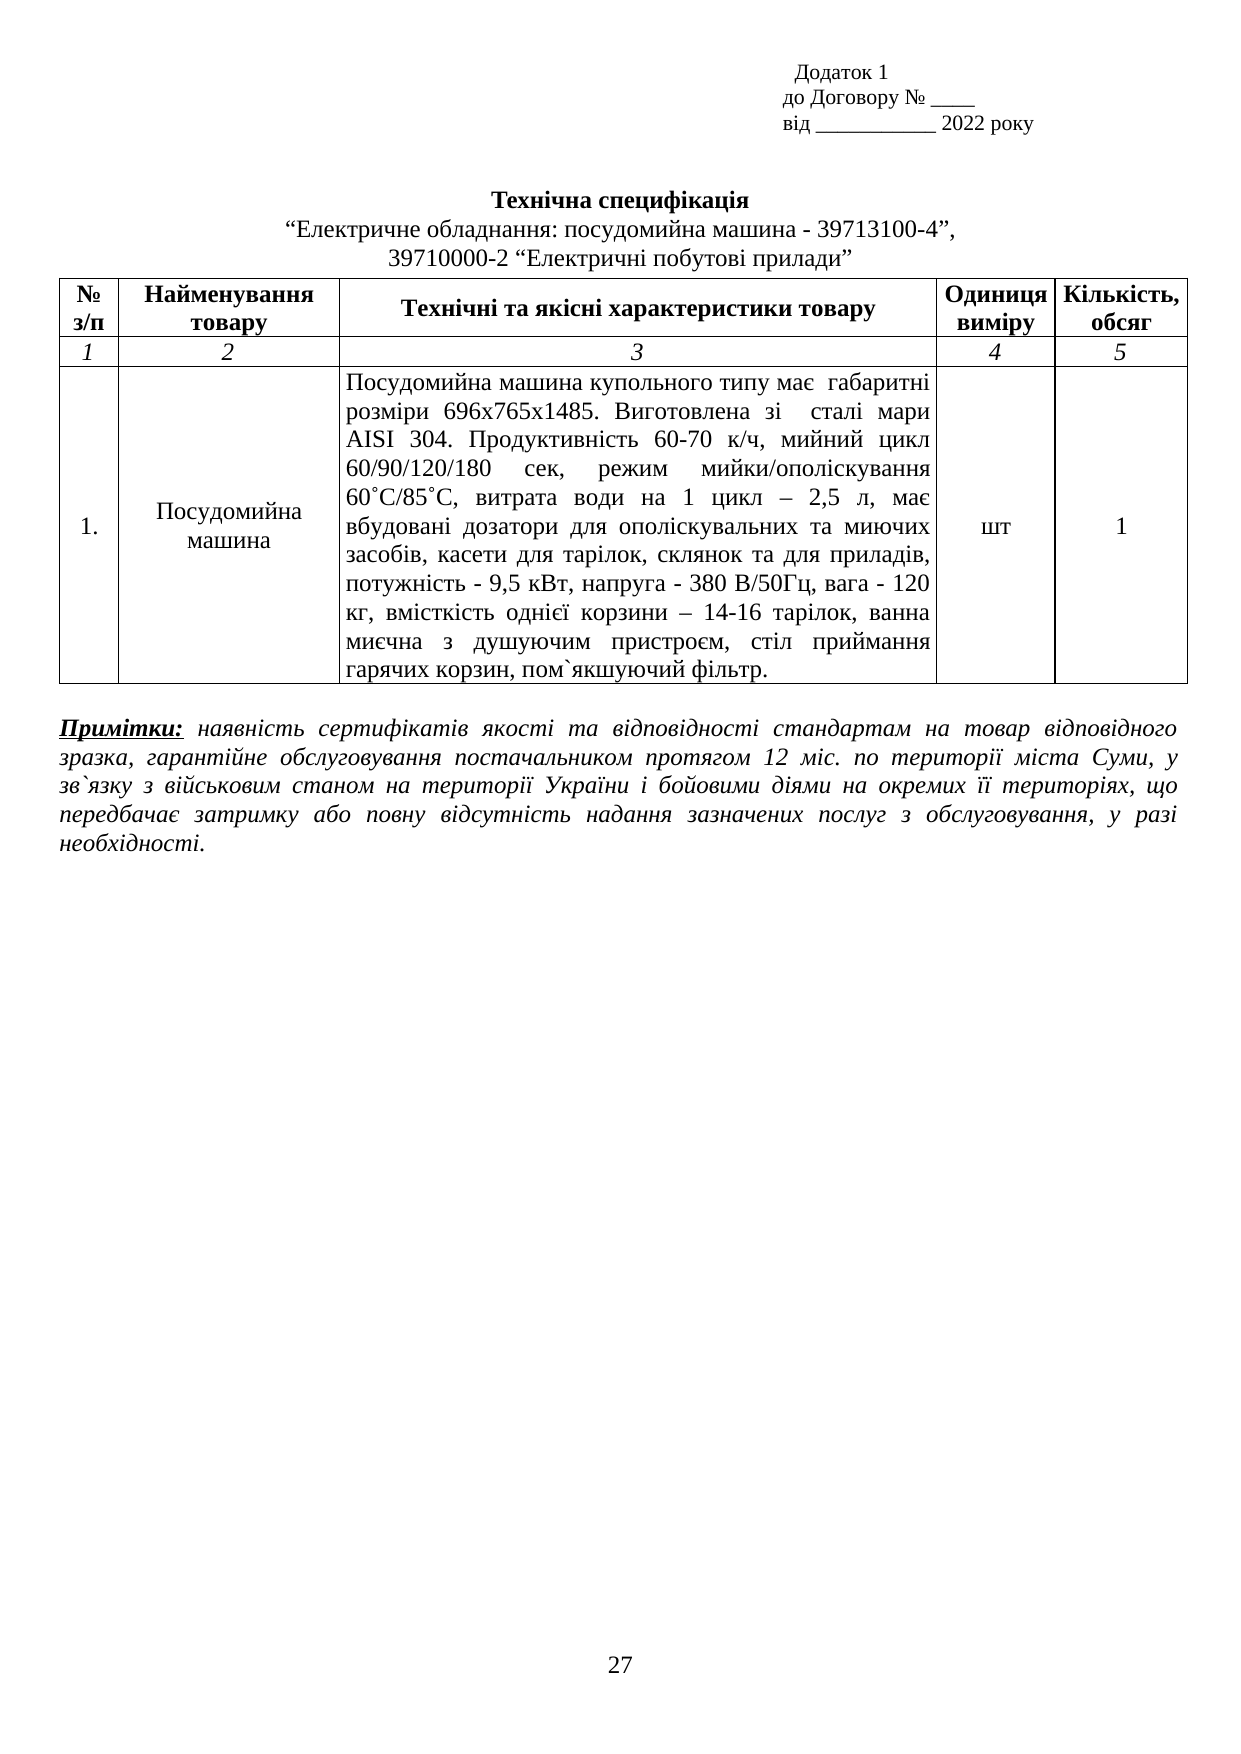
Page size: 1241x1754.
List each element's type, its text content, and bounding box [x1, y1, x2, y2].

table_cell 1 [60, 337, 118, 366]
table_cell 1 [1056, 367, 1187, 683]
table_header № з/п [60, 279, 118, 336]
text Додаток 1 [428, 59, 1181, 84]
table_cell 4 [937, 337, 1054, 366]
table_cell Посудомийна машина [119, 367, 339, 683]
text 39710000-2 “Електричні побутові прилади” [59, 243, 1181, 271]
table_cell 5 [1056, 337, 1187, 366]
text від ___________ 2022 року [783, 109, 1181, 135]
table_header Найменування товару [119, 279, 339, 336]
table_header Кількість, обсяг [1056, 279, 1187, 336]
table_header Одиниця виміру [937, 279, 1054, 336]
table_cell Посудомийна машина купольного типу має габаритні розміри 696х765х1485. Виготовлена зі сталі мари AISI 304. Продуктивність 60-70 к/ч, мийний цикл 60/90/120/180 сек, режим мийки/ополіскування 60˚С/85˚С, витрата води на 1 цикл – 2,5 л, має вбудовані дозатори для ополіскувальних та миючих засобів, касети для тарілок, склянок та для приладів, потужність - 9,5 кВт, напруга - 380 В/50Гц, вага - 120 кг, вмісткість однієї корзини – 14-16 тарілок, ванна миєчна з душуючим пристроєм, стіл приймання гарячих корзин, пом`якшуючий фільтр. [340, 367, 936, 683]
text до Договору № ____ [783, 84, 1181, 109]
table_cell 3 [340, 337, 936, 366]
table_cell шт [937, 367, 1054, 683]
text “Електричне обладнання: посудомийна машина - 39713100-4”, [59, 214, 1181, 243]
table_header Технічні та якісні характеристики товару [340, 279, 936, 336]
table_cell 1. [60, 367, 118, 683]
text Примітки: наявність сертифікатів якості та відповідності стандартам на товар відповідного зразка, гарантійне обслуговування постачальником протягом 12 міс. по території міста Суми, у зв`язку з військовим станом на території України і бойовими діями на окремих її територіях, що передбачає затримку або повну відсутність надання зазначених послуг з обслуговування, у разі необхідності. [59, 713, 1181, 857]
table_cell 2 [119, 337, 339, 366]
text Технічна специфікація [59, 185, 1181, 214]
